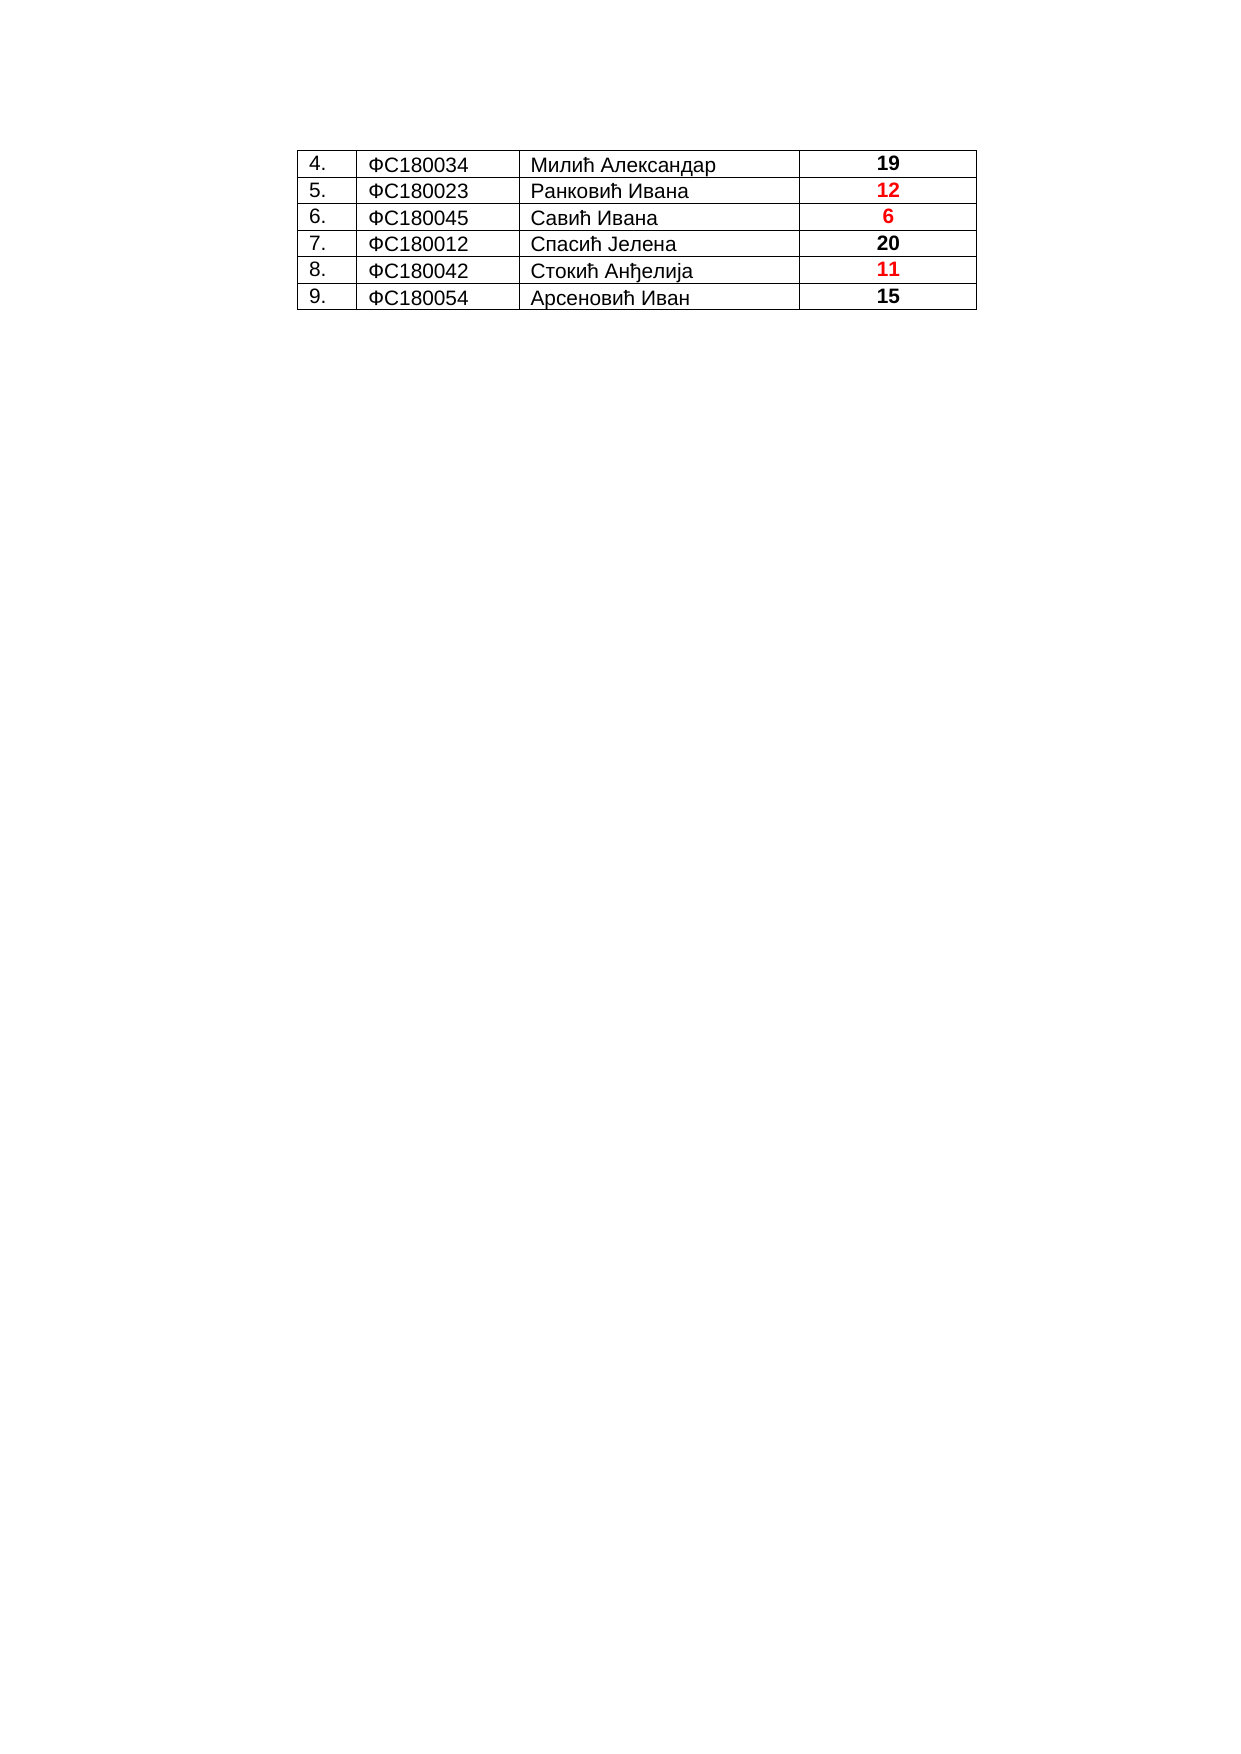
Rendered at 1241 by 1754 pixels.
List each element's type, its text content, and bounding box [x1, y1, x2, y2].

table_cell 19 [800, 151, 976, 177]
table_cell 8. [298, 257, 356, 283]
table_cell ФС180034 [357, 151, 519, 177]
table_cell ФС180042 [357, 257, 519, 283]
table_cell ФС180023 [357, 178, 519, 203]
table_cell ФС180045 [357, 204, 519, 230]
table_cell Арсеновић Иван [520, 284, 799, 309]
table_cell Милић Александар [520, 151, 799, 177]
table_cell Спасић Јелена [520, 231, 799, 256]
table_cell ФС180012 [357, 231, 519, 256]
table_cell Савић Ивана [520, 204, 799, 230]
table_cell 15 [800, 284, 976, 309]
table_cell Ранковић Ивана [520, 178, 799, 203]
table_cell 11 [800, 257, 976, 283]
table_cell 20 [800, 231, 976, 256]
table_cell 5. [298, 178, 356, 203]
table_cell 4. [298, 151, 356, 177]
table_cell Стокић Анђелија [520, 257, 799, 283]
table_cell 12 [800, 178, 976, 203]
table_cell 7. [298, 231, 356, 256]
table_cell 6 [800, 204, 976, 230]
table_cell ФС180054 [357, 284, 519, 309]
table_cell 6. [298, 204, 356, 230]
table_cell 9. [298, 284, 356, 309]
